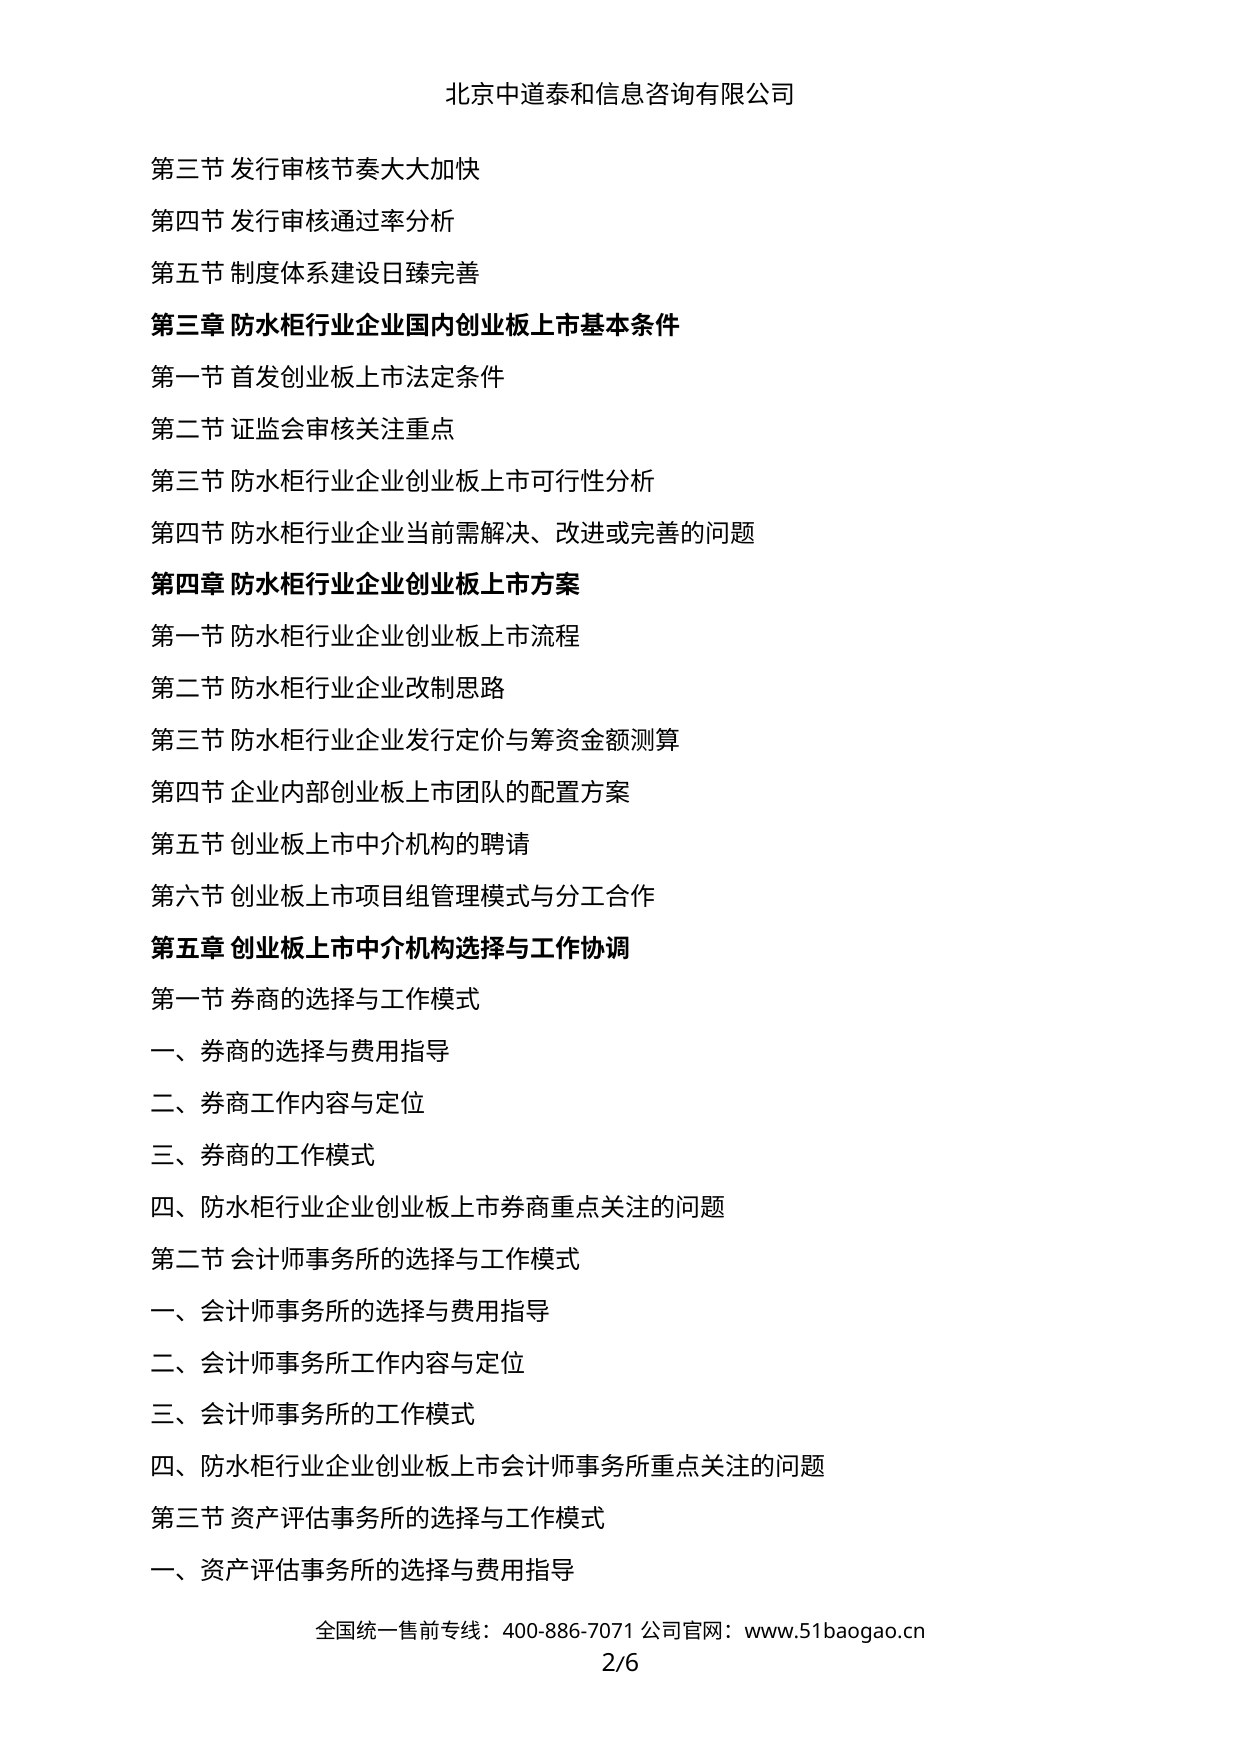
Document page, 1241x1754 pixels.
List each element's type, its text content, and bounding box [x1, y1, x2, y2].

text 二、会计师事务所工作内容与定位 [150, 1343, 1090, 1379]
text 一、资产评估事务所的选择与费用指导 [150, 1551, 1090, 1587]
text 一、会计师事务所的选择与费用指导 [150, 1291, 1090, 1327]
text 第五节 创业板上市中介机构的聘请 [150, 824, 1090, 861]
text 第五节 制度体系建设日臻完善 [150, 254, 1090, 290]
text 一、券商的选择与费用指导 [150, 1032, 1090, 1068]
text 第三节 资产评估事务所的选择与工作模式 [150, 1499, 1090, 1535]
text 四、防水柜行业企业创业板上市会计师事务所重点关注的问题 [150, 1447, 1090, 1483]
text 第一节 防水柜行业企业创业板上市流程 [150, 617, 1090, 653]
text 三、会计师事务所的工作模式 [150, 1395, 1090, 1431]
text 第四节 防水柜行业企业当前需解决、改进或完善的问题 [150, 513, 1090, 549]
text 第四章 防水柜行业企业创业板上市方案 [150, 565, 1090, 601]
text 第二节 会计师事务所的选择与工作模式 [150, 1239, 1090, 1276]
text 第三节 防水柜行业企业发行定价与筹资金额测算 [150, 721, 1090, 757]
text 第四节 发行审核通过率分析 [150, 202, 1090, 238]
text 第一节 首发创业板上市法定条件 [150, 357, 1090, 394]
text 三、券商的工作模式 [150, 1136, 1090, 1172]
text 第三章 防水柜行业企业国内创业板上市基本条件 [150, 306, 1090, 342]
text 第二节 证监会审核关注重点 [150, 409, 1090, 446]
text 第三节 防水柜行业企业创业板上市可行性分析 [150, 461, 1090, 497]
text 第五章 创业板上市中介机构选择与工作协调 [150, 928, 1090, 964]
text 二、券商工作内容与定位 [150, 1084, 1090, 1120]
text 第二节 防水柜行业企业改制思路 [150, 669, 1090, 705]
text 第一节 券商的选择与工作模式 [150, 980, 1090, 1016]
text 四、防水柜行业企业创业板上市券商重点关注的问题 [150, 1187, 1090, 1224]
text 第六节 创业板上市项目组管理模式与分工合作 [150, 876, 1090, 912]
text 第四节 企业内部创业板上市团队的配置方案 [150, 772, 1090, 809]
text 第三节 发行审核节奏大大加快 [150, 150, 1090, 186]
